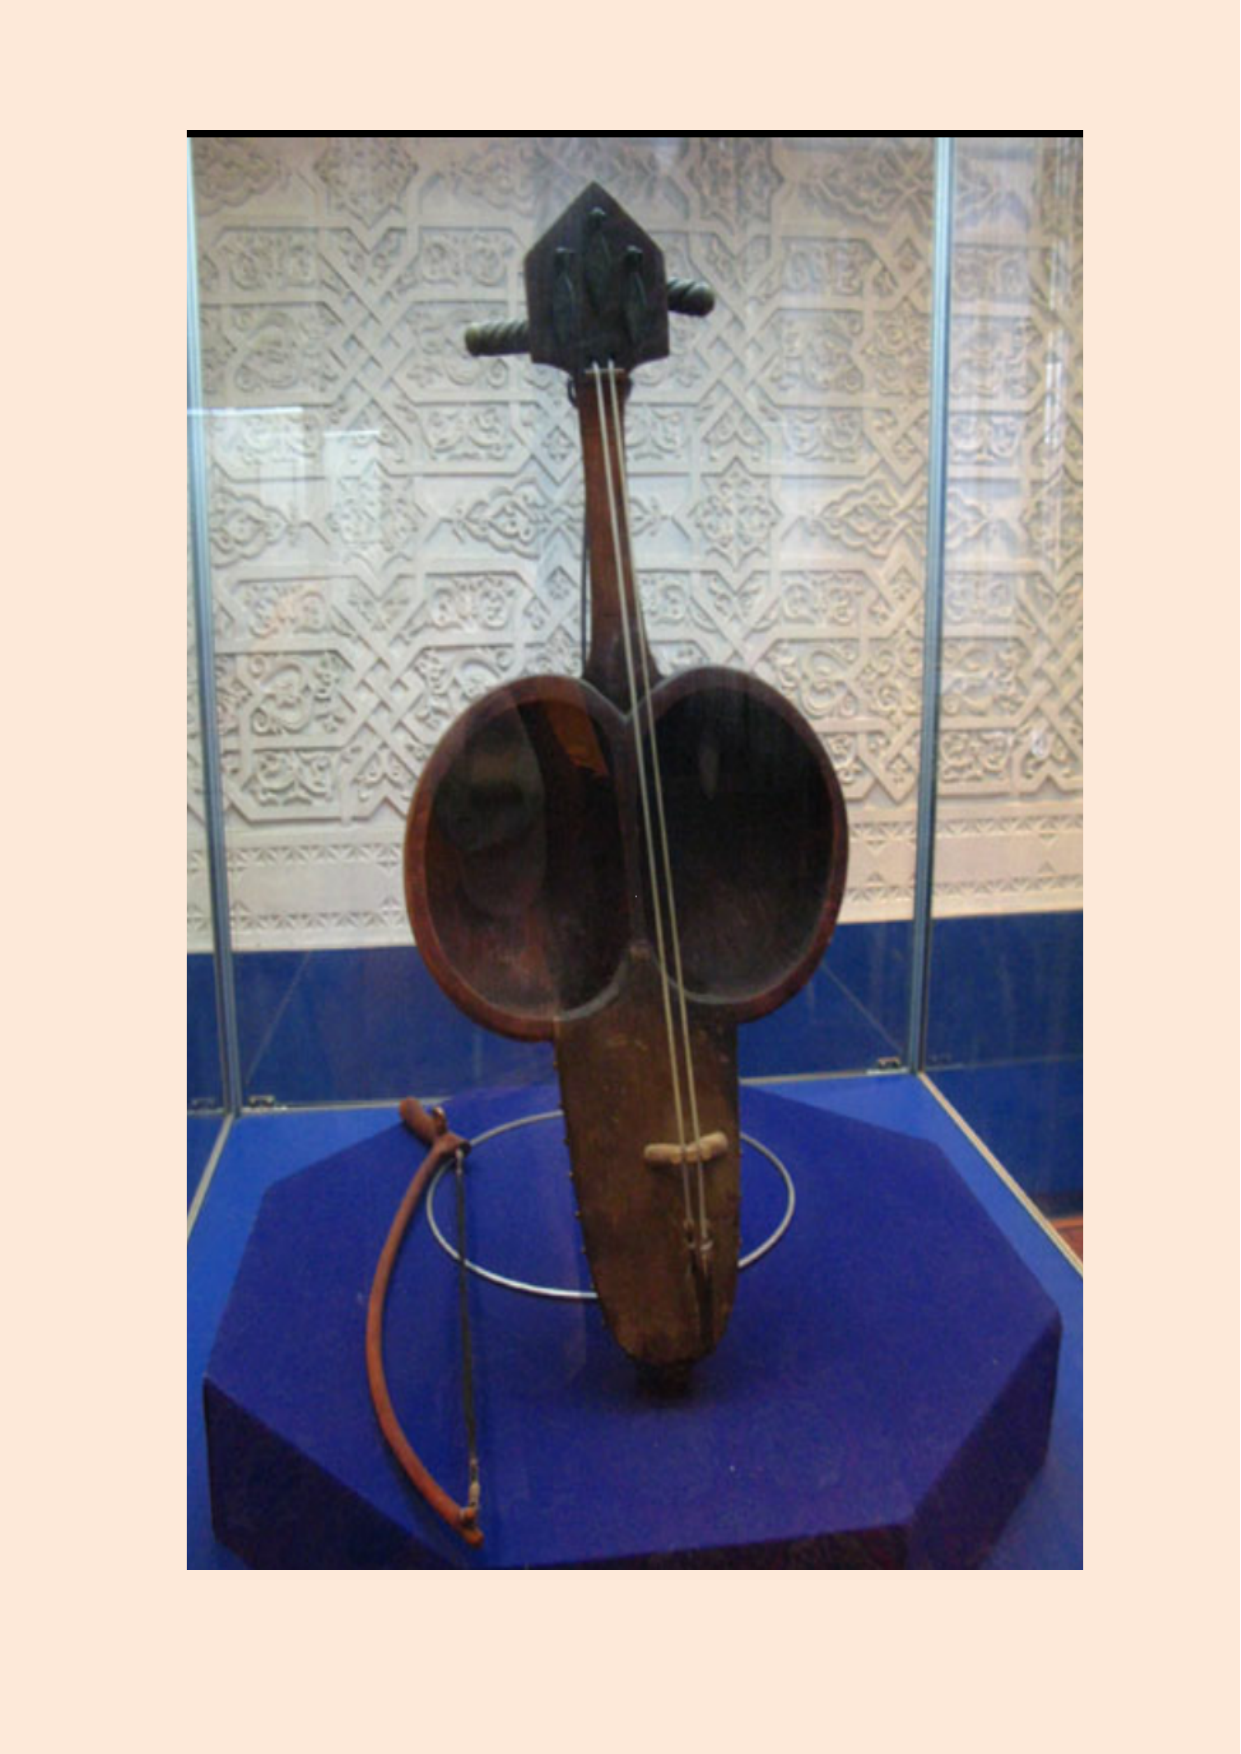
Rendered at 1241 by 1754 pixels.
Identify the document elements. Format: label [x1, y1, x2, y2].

picture [186, 130, 1084, 1570]
